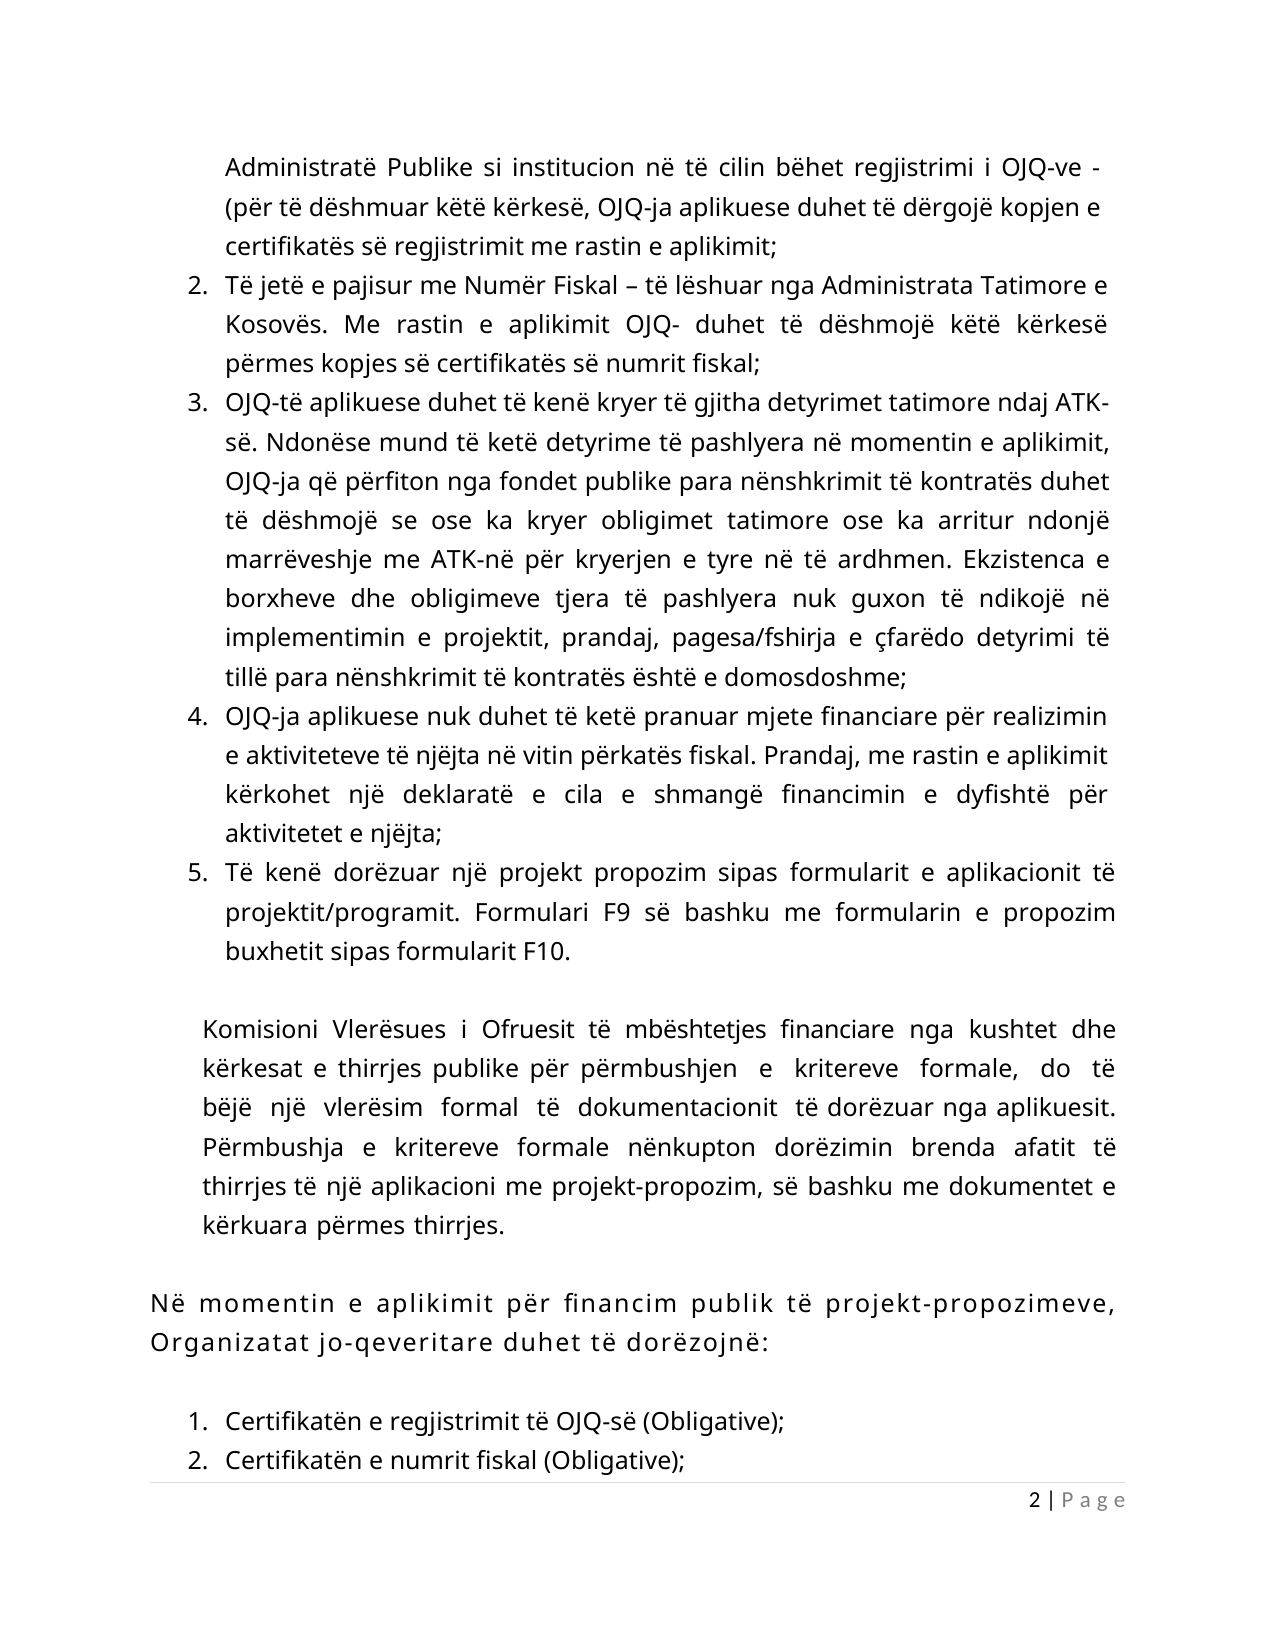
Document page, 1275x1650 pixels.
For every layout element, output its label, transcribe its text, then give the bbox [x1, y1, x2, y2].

list Të kenë dorëzuar një projekt propozim sipas formularit e aplikacionit të projektit/programit. Formulari F9 së bashku me formularin e propozim buxhetit sipas formularit F10. [187, 855, 1116, 967]
list Certifikatën e numrit fiskal (Obligative); [187, 1442, 1125, 1477]
list Certifikatën e regjistrimit të OJQ-së (Obligative); [187, 1403, 1125, 1437]
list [187, 150, 1101, 262]
list OJQ-të aplikuese duhet të kenë kryer të gjitha detyrimet tatimore ndaj ATK-së. Ndonëse mund të ketë detyrime të pashlyera në momentin e aplikimit, OJQ-ja që përfiton nga fondet publike para nënshkrimit të kontratës duhet të dëshmojë se ose ka kryer obligimet tatimore ose ka arritur ndonjë marrëveshje me ATK-në për kryerjen e tyre në të ardhmen. Ekzistenca e borxheve dhe obligimeve tjera të pashlyera nuk guxon të ndikojë në implementimin e projektit, prandaj, pagesa/fshirja e çfarëdo detyrimi të tillë para nënshkrimit të kontratës është e domosdoshme; [187, 385, 1110, 693]
text Komisioni Vlerësues i Ofruesit të mbështetjes financiare nga kushtet dhe kërkesat e thirrjes publike për përmbushjen e kritereve formale, do të bëjë një vlerësim formal të dokumentacionit të dorëzuar nga aplikuesit. Përmbushja e kritereve formale nënkupton dorëzimin brenda afatit të thirrjes të një aplikacioni me projekt-propozim, së bashku me dokumentet e kërkuara përmes thirrjes. [202, 1012, 1116, 1242]
list OJQ-ja aplikuese nuk duhet të ketë pranuar mjete financiare për realizimin e aktiviteteve të njëjta në vitin përkatës fiskal. Prandaj, me rastin e aplikimit kërkohet një deklaratë e cila e shmangë financimin e dyfishtë për aktivitetet e njëjta; [187, 698, 1108, 850]
text Në momentin e aplikimit për financim publik të projekt-propozimeve, Organizatat jo-qeveritare duhet të dorëzojnë: [150, 1286, 1116, 1359]
list Të jetë e pajisur me Numër Fiskal – të lëshuar nga Administrata Tatimore e Kosovës. Me rastin e aplikimit OJQ- duhet të dëshmojë këtë kërkesë përmes kopjes së certifikatës së numrit fiskal; [187, 267, 1108, 380]
